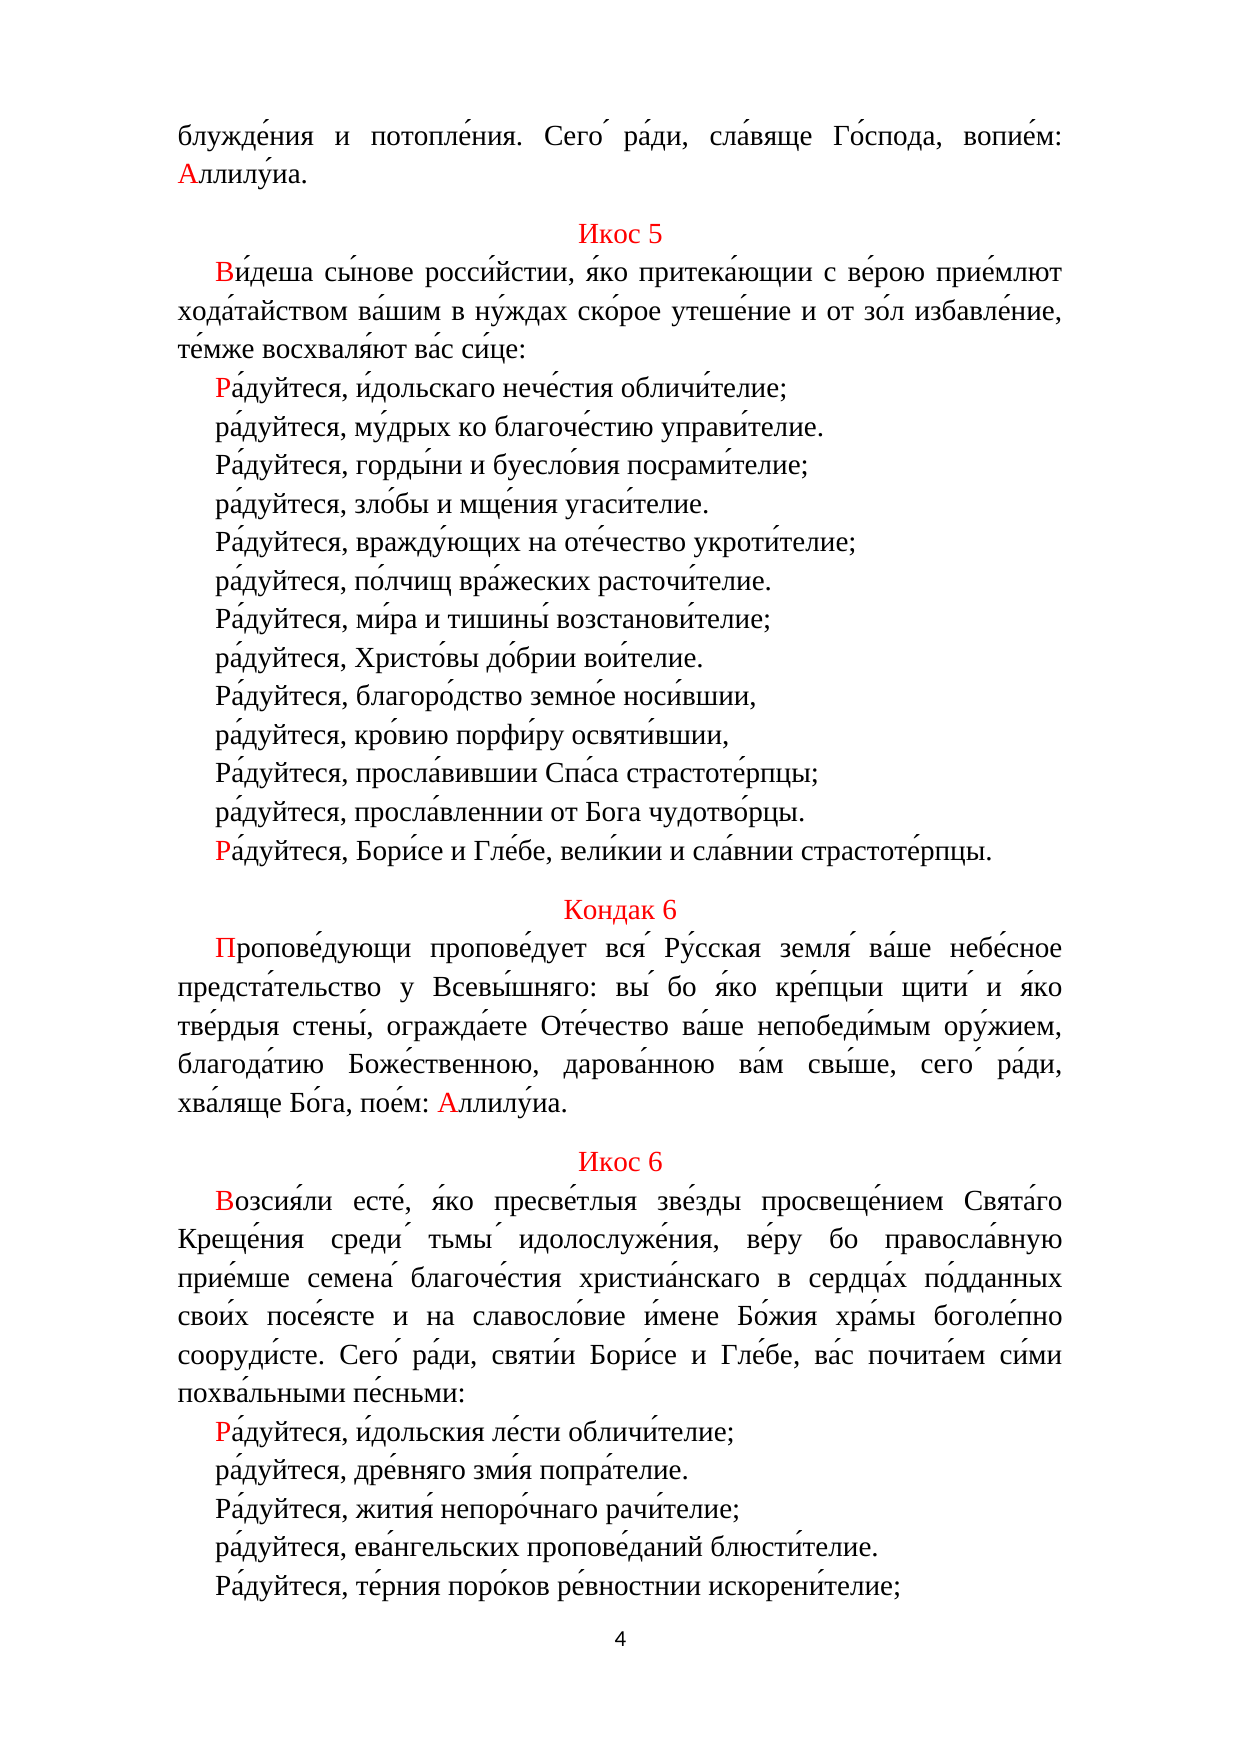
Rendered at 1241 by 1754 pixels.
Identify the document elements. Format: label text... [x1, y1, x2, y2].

text Ра́дуйтеся, благоро́дство земно́е носи́вшии, [177, 678, 1063, 712]
text Ра́дуйтеся, и́дольскаго нече́стия обличи́телие; [177, 370, 1063, 404]
text ра́дуйтеся, зло́бы и мще́ния угаси́телие. [177, 486, 1063, 519]
text ра́дуйтеся, просла́вленнии от Бога чудотво́рцы. [177, 794, 1063, 828]
text Ра́дуйтеся, те́рния поро́ков ре́вностнии искорени́телие; [177, 1568, 1063, 1602]
text Кондак 6 [177, 892, 1063, 926]
text Икос 6 [177, 1144, 1063, 1178]
text ра́дуйтеся, кро́вию порфи́ру освяти́вшии, [177, 717, 1063, 751]
text ра́дуйтеся, му́дрых ко благоче́стию управи́телие. [177, 409, 1063, 442]
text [177, 118, 1063, 190]
text ра́дуйтеся, дре́вняго зми́я попра́телие. [177, 1452, 1063, 1486]
text Ра́дуйтеся, Бори́се и Гле́бе, вели́кии и сла́внии страстоте́рпцы. [177, 833, 1063, 866]
text ра́дуйтеся, ева́нгельских пропове́даний блюсти́телие. [177, 1529, 1063, 1563]
text Ви́деша сы́нове росси́йстии, я́ко притека́ющии с ве́рою прие́млют хода́тайством ва́шим в ну́ждах ско́рое утеше́ние и от зо́л избавле́ние, те́мже восхваля́ют ва́с си́це: [177, 254, 1063, 365]
text Ра́дуйтеся, просла́вившии Спа́са страстоте́рпцы; [177, 756, 1063, 789]
text Ра́дуйтеся, горды́ни и буесло́вия посрами́телие; [177, 447, 1063, 481]
text Пропове́дующи пропове́дует вся́ Ру́сская земля́ ва́ше небе́сное предста́тельство у Всевы́шняго: вы́ бо я́ко кре́пцыи щити́ и я́ко тве́рдыя стены́, огражда́ете Оте́чество ва́ше непобеди́мым ору́жием, благода́тию Боже́ственною, дарова́нною ва́м свы́ше, сего́ ра́ди, хва́ляще Бо́га, пое́м: Аллилу́иа. [177, 931, 1063, 1118]
text ра́дуйтеся, по́лчищ вра́жеских расточи́телие. [177, 563, 1063, 596]
text Ра́дуйтеся, вражду́ющих на оте́чество укроти́телие; [177, 524, 1063, 558]
text Икос 5 [177, 216, 1063, 249]
text Ра́дуйтеся, и́дольския ле́сти обличи́телие; [177, 1414, 1063, 1447]
text Возсия́ли есте́, я́ко пресве́тлыя зве́зды просвеще́нием Свята́го Креще́ния среди́ тьмы́ идолослуже́ния, ве́ру бо правосла́вную прие́мше семена́ благоче́стия христиа́нскаго в сердца́х по́дданных свои́х посе́ясте и на славосло́вие и́мене Бо́жия хра́мы боголе́пно сооруди́сте. Сего́ ра́ди, святи́и Бори́се и Гле́бе, ва́с почита́ем си́ми похва́льными пе́сньми: [177, 1183, 1063, 1409]
text Ра́дуйтеся, жития́ непоро́чнаго рачи́телие; [177, 1491, 1063, 1524]
text ра́дуйтеся, Христо́вы до́брии вои́телие. [177, 640, 1063, 673]
text Ра́дуйтеся, ми́ра и тишины́ возстанови́телие; [177, 601, 1063, 635]
